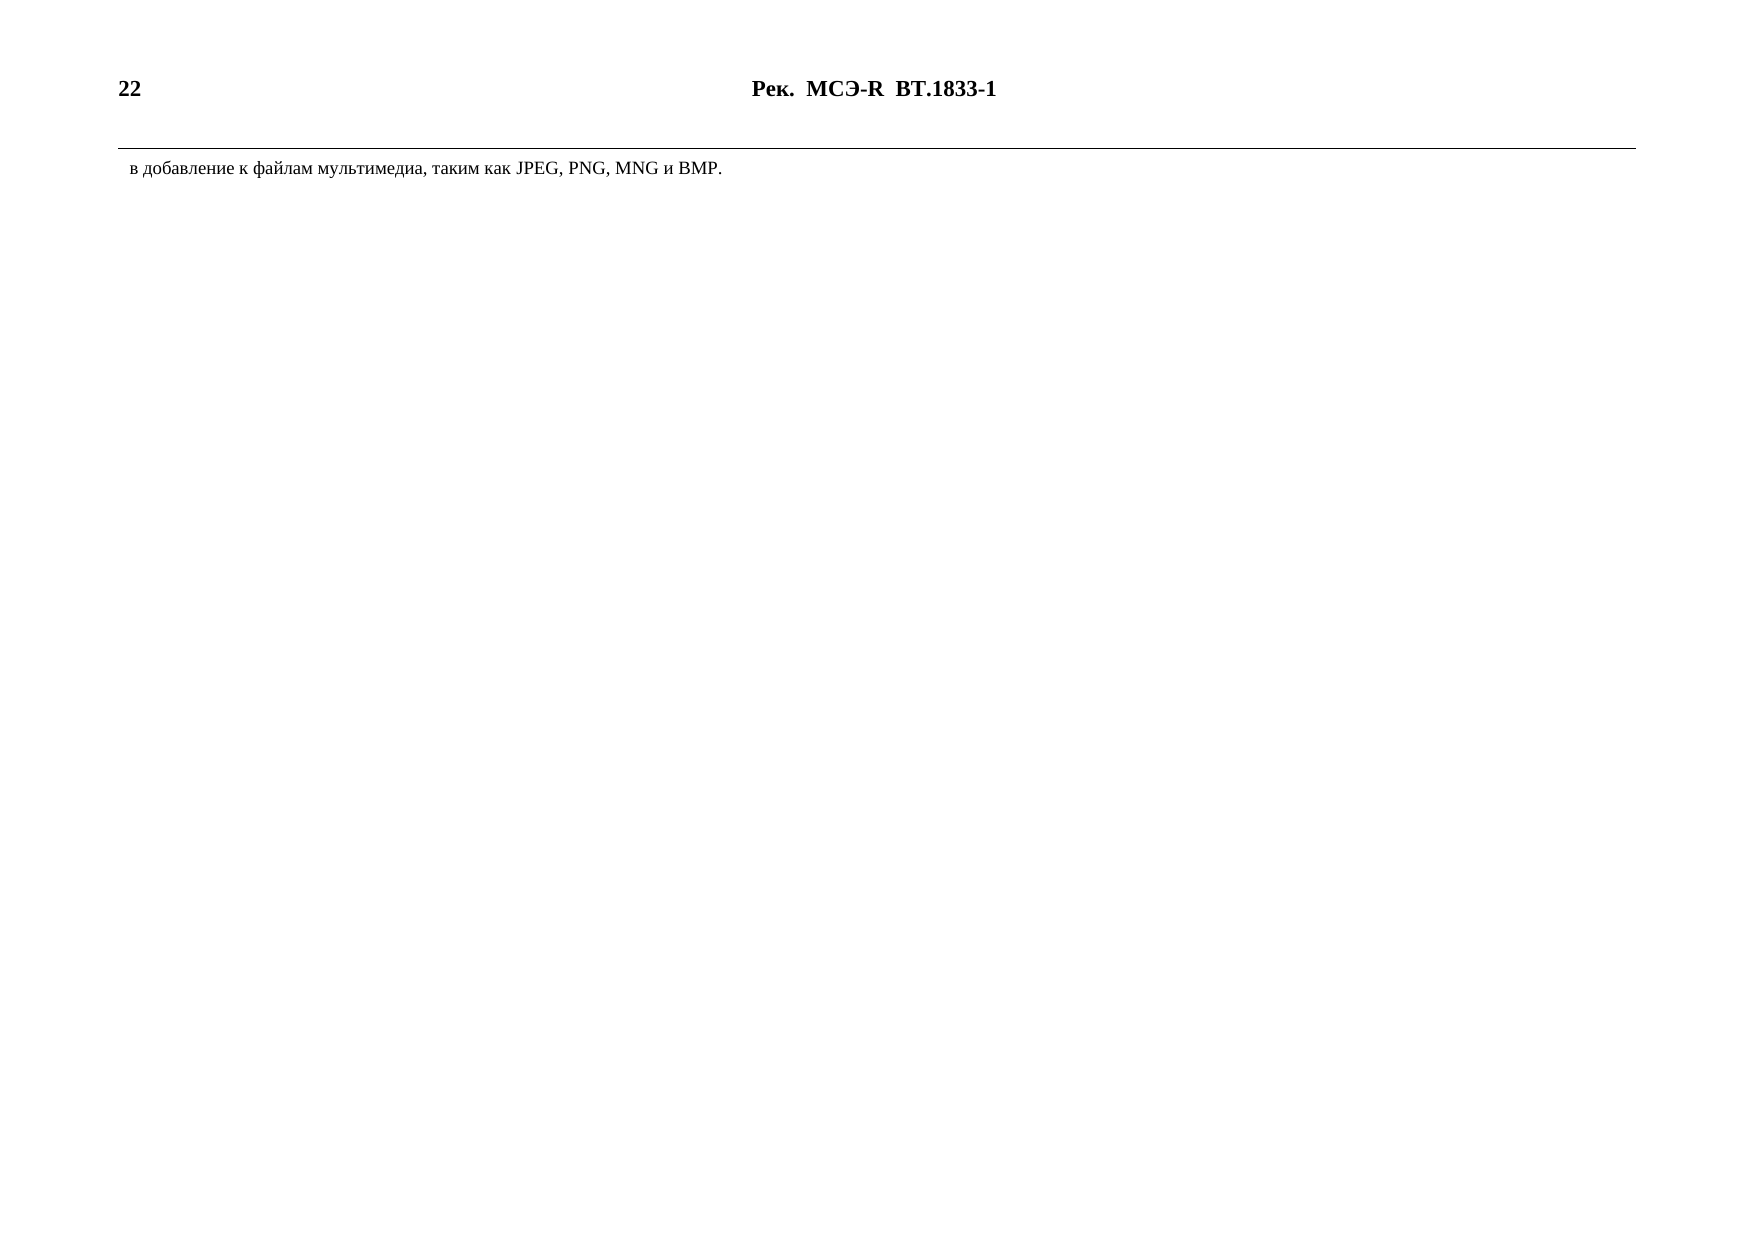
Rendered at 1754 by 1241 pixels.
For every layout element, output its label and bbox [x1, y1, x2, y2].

table_cell [118, 149, 1636, 179]
